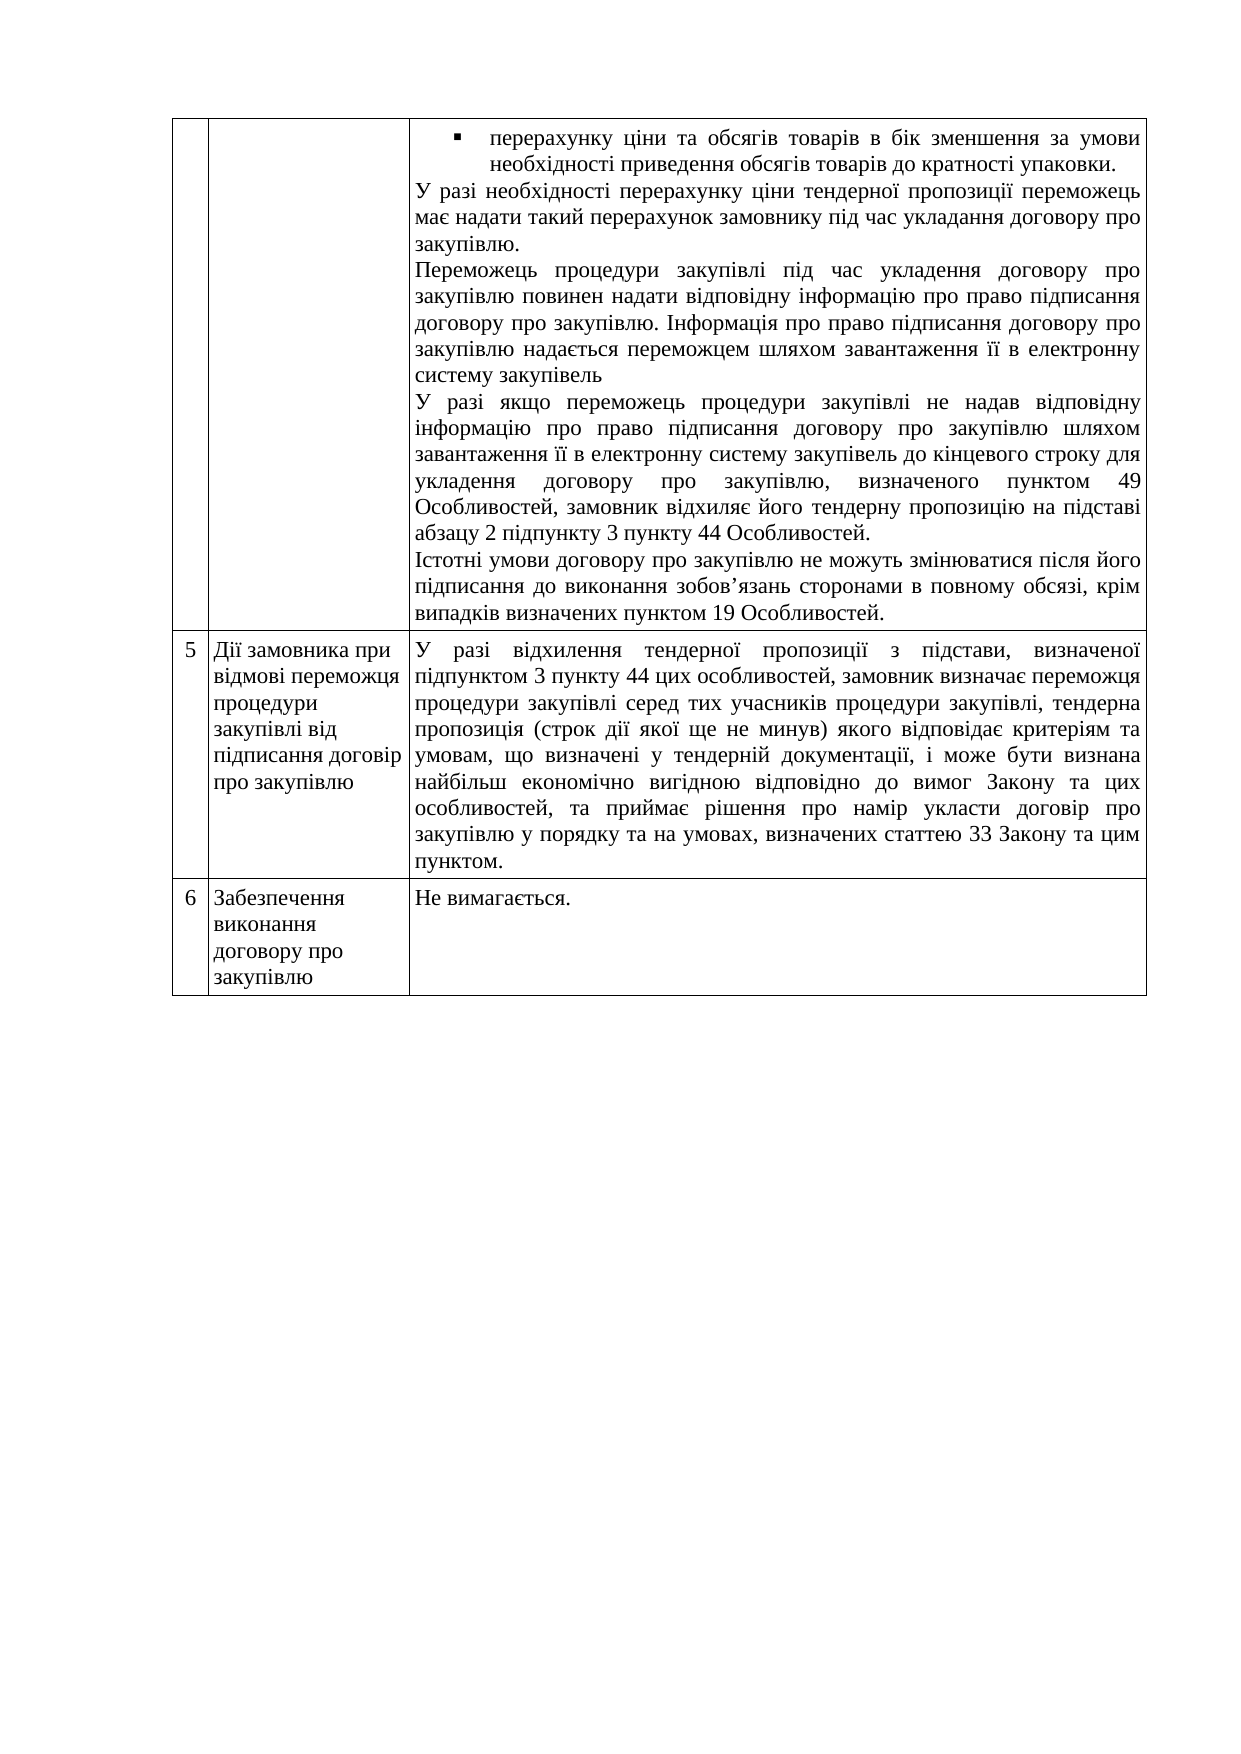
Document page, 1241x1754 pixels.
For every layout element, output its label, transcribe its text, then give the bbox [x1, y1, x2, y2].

table_cell 6 [173, 879, 208, 994]
table_cell 5 [173, 631, 208, 878]
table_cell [410, 119, 1146, 630]
table_cell Забезпечення виконання договору про закупівлю [209, 879, 409, 994]
table_cell Дії замовника при відмові переможця процедури закупівлі від підписання договір про закупівлю [209, 631, 409, 878]
table_cell У разі відхилення тендерної пропозиції з підстави, визначеної підпунктом 3 пункту 44 цих особливостей, замовник визначає переможця процедури закупівлі серед тих учасників процедури закупівлі, тендерна пропозиція (строк дії якої ще не минув) якого відповідає критеріям та умовам, що визначені у тендерній документації, і може бути визнана найбільш економічно вигідною відповідно до вимог Закону та цих особливостей, та приймає рішення про намір укласти договір про закупівлю у порядку та на умовах, визначених статтею 33 Закону та цим пунктом. [410, 631, 1146, 878]
table_cell 4 [173, 119, 208, 630]
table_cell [209, 119, 409, 630]
table_cell Не вимагається. [410, 879, 1146, 994]
